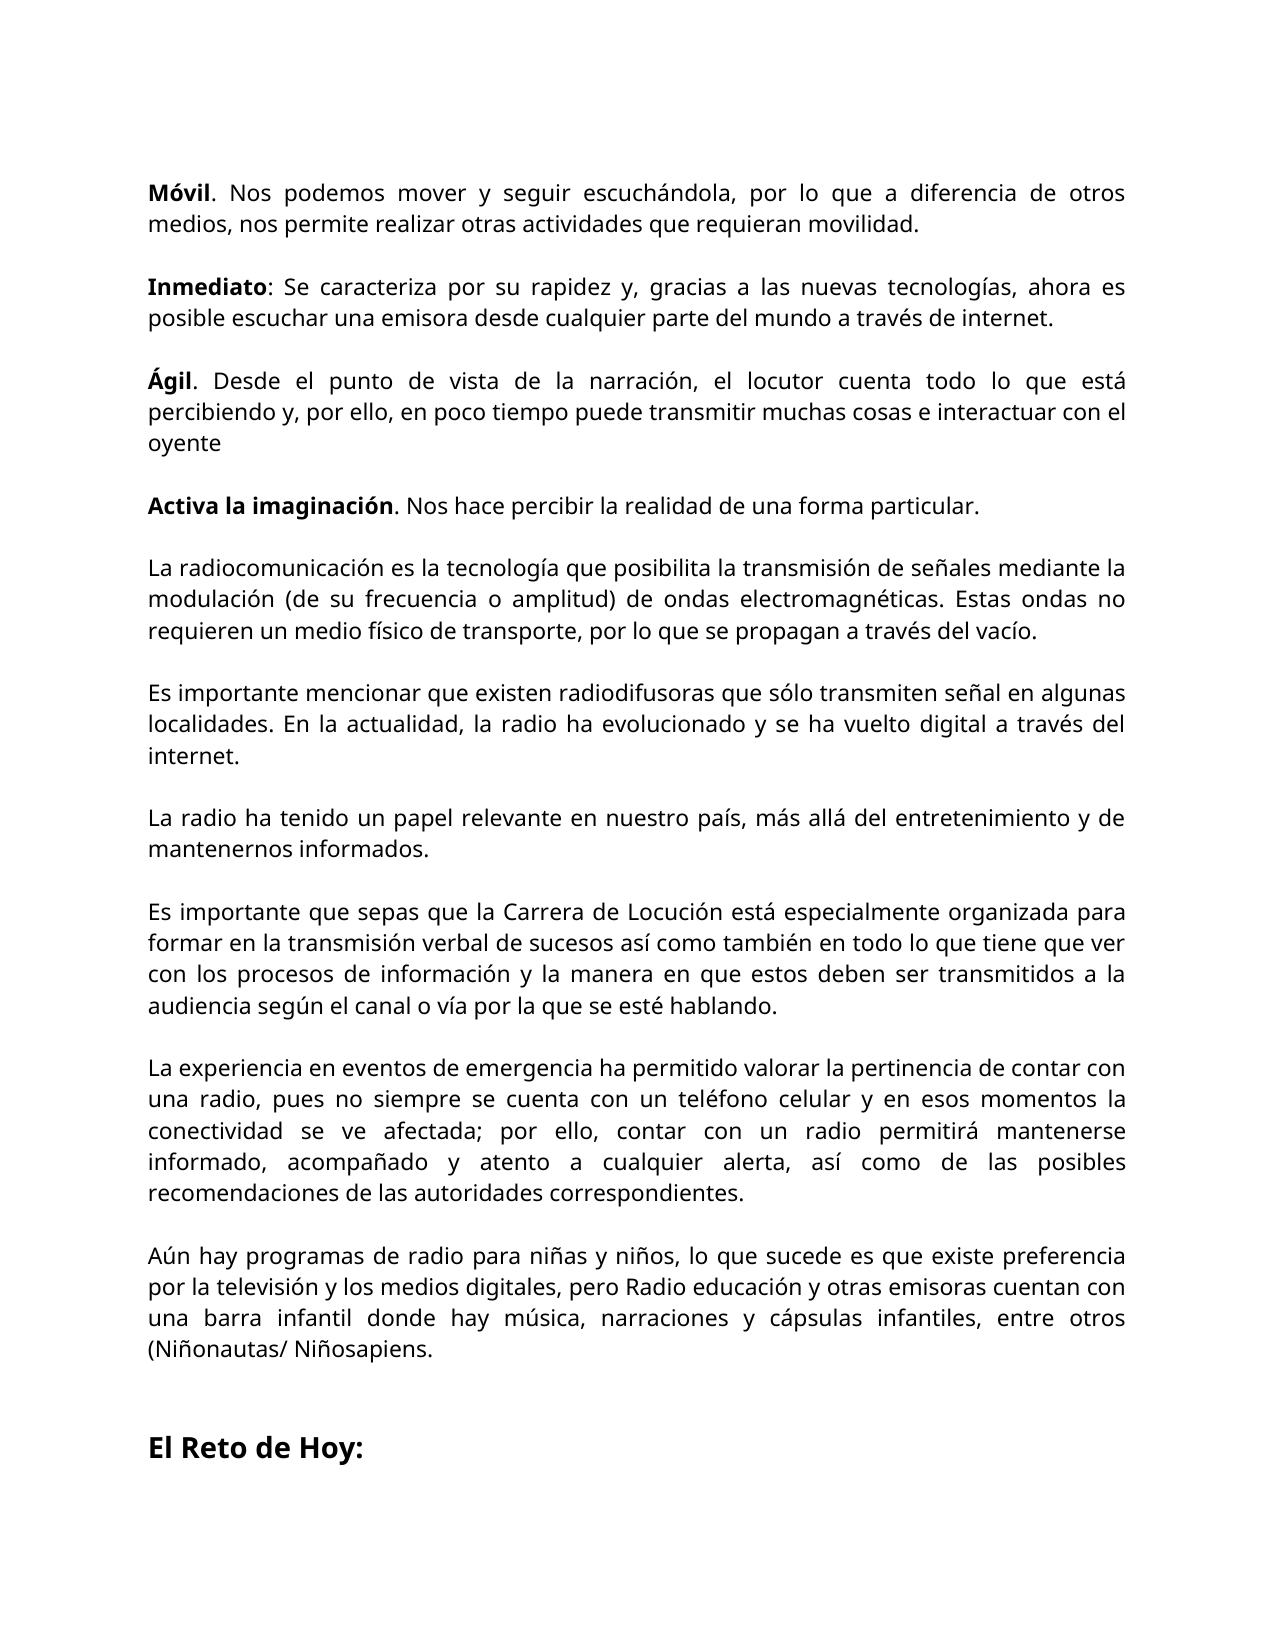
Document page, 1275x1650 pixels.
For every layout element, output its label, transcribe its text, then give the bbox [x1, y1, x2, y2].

text Móvil. Nos podemos mover y seguir escuchándola, por lo que a diferencia de otros medios, nos permite realizar otras actividades que requieran movilidad. [148, 177, 1127, 240]
text Activa la imaginación. Nos hace percibir la realidad de una forma particular. [148, 490, 1127, 521]
text La radio ha tenido un papel relevante en nuestro país, más allá del entretenimiento y de mantenernos informados. [148, 802, 1127, 865]
text Ágil. Desde el punto de vista de la narración, el locutor cuenta todo lo que está percibiendo y, por ello, en poco tiempo puede transmitir muchas cosas e interactuar con el oyente [148, 365, 1127, 458]
text El Reto de Hoy: [148, 1427, 1127, 1467]
text Aún hay programas de radio para niñas y niños, lo que sucede es que existe preferencia por la televisión y los medios digitales, pero Radio educación y otras emisoras cuentan con una barra infantil donde hay música, narraciones y cápsulas infantiles, entre otros (Niñonautas/ Niñosapiens. [148, 1240, 1127, 1365]
text La experiencia en eventos de emergencia ha permitido valorar la pertinencia de contar con una radio, pues no siempre se cuenta con un teléfono celular y en esos momentos la conectividad se ve afectada; por ello, contar con un radio permitirá mantenerse informado, acompañado y atento a cualquier alerta, así como de las posibles recomendaciones de las autoridades correspondientes. [148, 1052, 1127, 1208]
text Es importante que sepas que la Carrera de Locución está especialmente organizada para formar en la transmisión verbal de sucesos así como también en todo lo que tiene que ver con los procesos de información y la manera en que estos deben ser transmitidos a la audiencia según el canal o vía por la que se esté hablando. [148, 896, 1127, 1021]
text La radiocomunicación es la tecnología que posibilita la transmisión de señales mediante la modulación (de su frecuencia o amplitud) de ondas electromagnéticas. Estas ondas no requieren un medio físico de transporte, por lo que se propagan a través del vacío. [148, 552, 1127, 646]
text Es importante mencionar que existen radiodifusoras que sólo transmiten señal en algunas localidades. En la actualidad, la radio ha evolucionado y se ha vuelto digital a través del internet. [148, 677, 1127, 771]
text Inmediato: Se caracteriza por su rapidez y, gracias a las nuevas tecnologías, ahora es posible escuchar una emisora desde cualquier parte del mundo a través de internet. [148, 271, 1127, 333]
